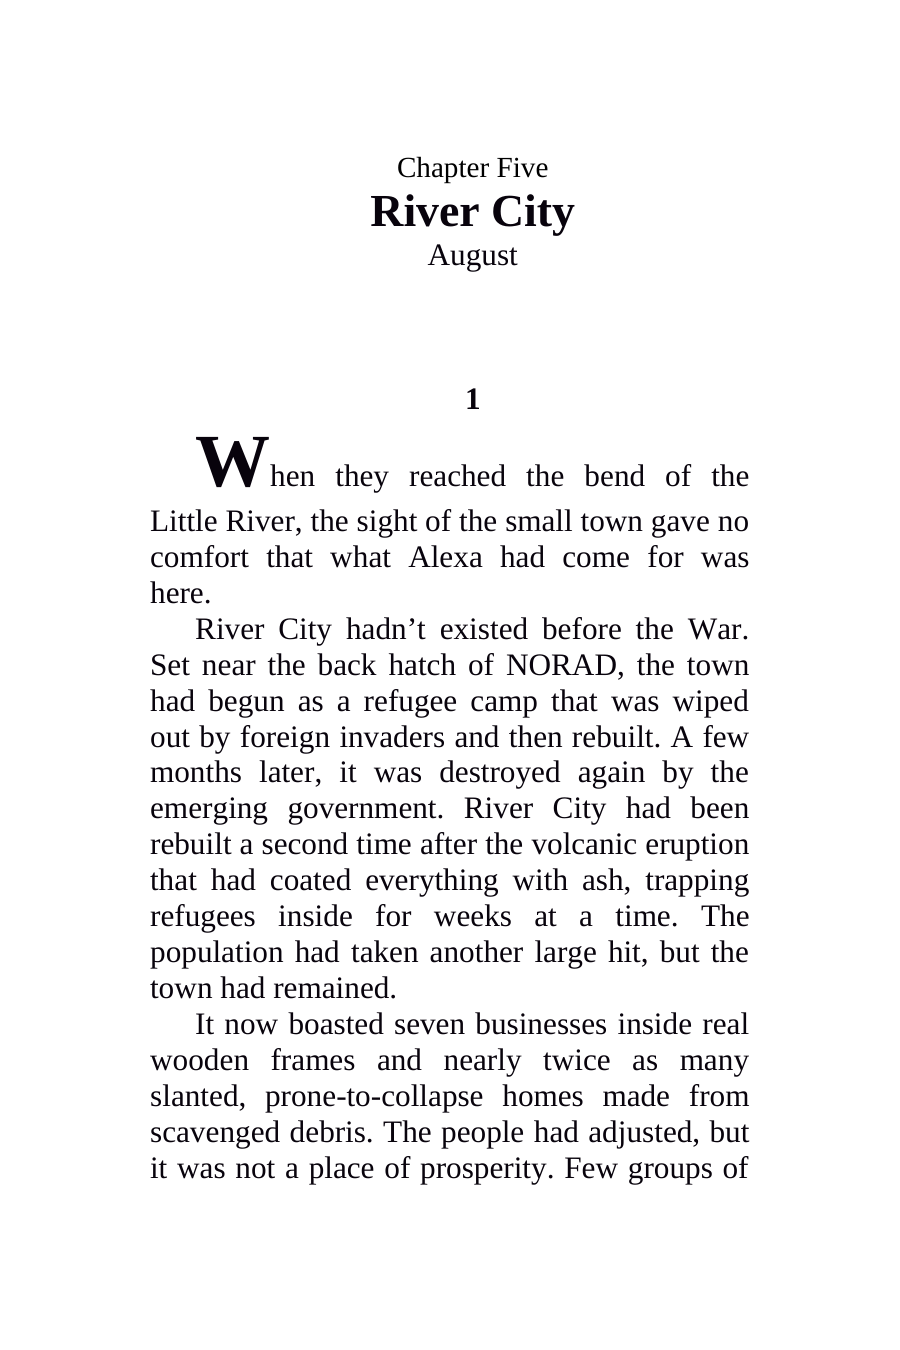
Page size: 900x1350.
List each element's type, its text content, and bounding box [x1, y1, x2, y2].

text River City [150, 183, 750, 236]
text 1 [150, 380, 750, 416]
text When they reached the bend of the Little River, the sight of the small town gave no comfort that what Alexa had come for was here. [150, 416, 750, 610]
text River City hadn’t existed before the War. Set near the back hatch of NORAD, the town had begun as a refugee camp that was wiped out by foreign invaders and then rebuilt. A few months later, it was destroyed again by the emerging government. River City had been rebuilt a second time after the volcanic eruption that had coated everything with ash, trapping refugees inside for weeks at a time. The population had taken another large hit, but the town had remained. [150, 610, 750, 1005]
text August [150, 236, 750, 272]
subtitle Chapter Five [150, 150, 750, 183]
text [150, 1005, 750, 1185]
